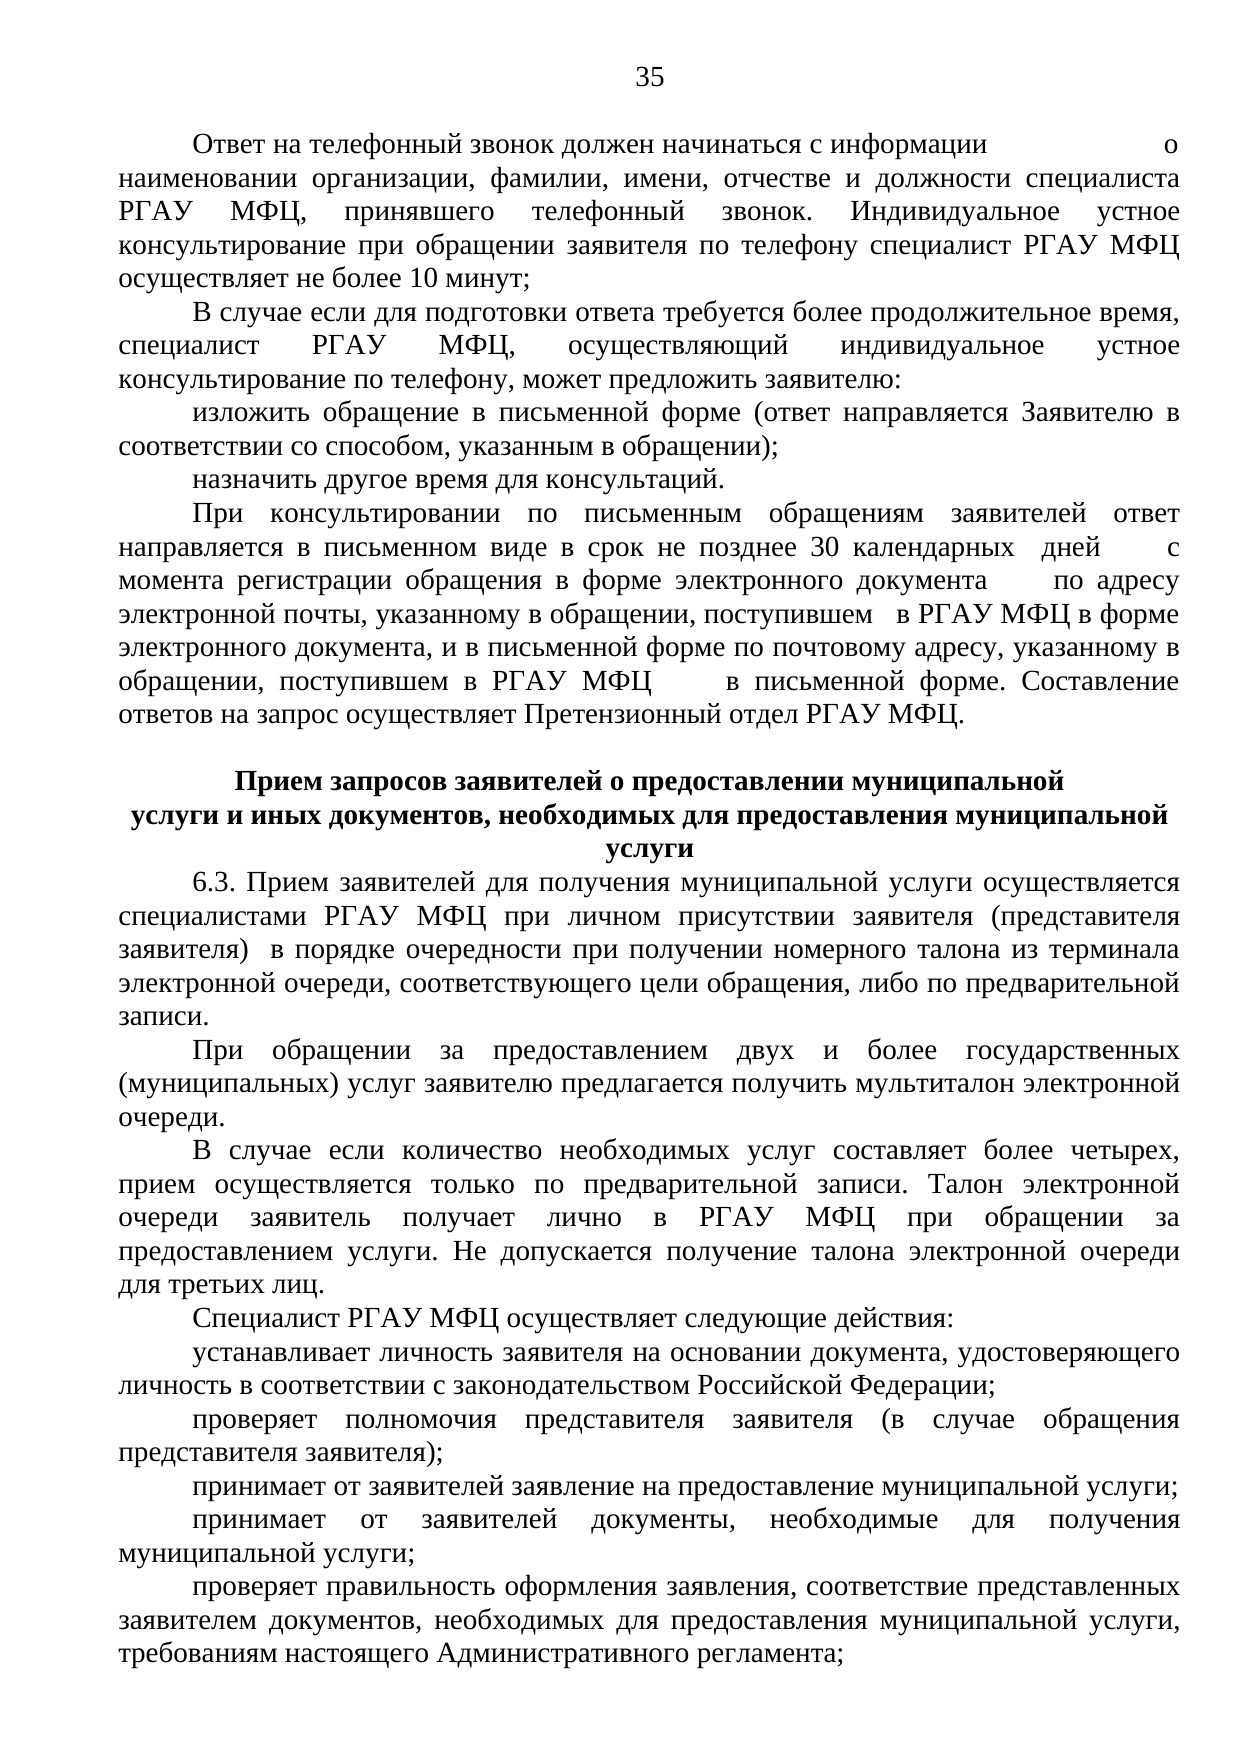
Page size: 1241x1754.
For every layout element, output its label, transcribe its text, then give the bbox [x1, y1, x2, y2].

text услуги и иных документов, необходимых для предоставления муниципальной услуги [118, 797, 1181, 864]
text При консультировании по письменным обращениям заявителей ответ направляется в письменном виде в срок не позднее 30 календарных дней с момента регистрации обращения в форме электронного документа по адресу электронной почты, указанному в обращении, поступившем в РГАУ МФЦ в форме электронного документа, и в письменной форме по почтовому адресу, указанному в обращении, поступившем в РГАУ МФЦ в письменной форме. Составление ответов на запрос осуществляет Претензионный отдел РГАУ МФЦ. [118, 495, 1181, 730]
text Ответ на телефонный звонок должен начинаться с информации о наименовании организации, фамилии, имени, отчестве и должности специалиста РГАУ МФЦ, принявшего телефонный звонок. Индивидуальное устное консультирование при обращении заявителя по телефону специалист РГАУ МФЦ осуществляет не более 10 минут; [118, 126, 1181, 294]
text При обращении за предоставлением двух и более государственных (муниципальных) услуг заявителю предлагается получить мультиталон электронной очереди. [118, 1032, 1181, 1132]
text Прием запросов заявителей о предоставлении муниципальной [118, 763, 1181, 797]
text Специалист РГАУ МФЦ осуществляет следующие действия: [118, 1300, 1181, 1334]
text проверяет полномочия представителя заявителя (в случае обращения представителя заявителя); [118, 1401, 1181, 1468]
text устанавливает личность заявителя на основании документа, удостоверяющего личность в соответствии с законодательством Российской Федерации; [118, 1334, 1181, 1401]
text В случае если количество необходимых услуг составляет более четырех, прием осуществляется только по предварительной записи. Талон электронной очереди заявитель получает лично в РГАУ МФЦ при обращении за предоставлением услуги. Не допускается получение талона электронной очереди для третьих лиц. [118, 1132, 1181, 1300]
text принимает от заявителей документы, необходимые для получения муниципальной услуги; [118, 1501, 1181, 1568]
text 6.3. Прием заявителей для получения муниципальной услуги осуществляется специалистами РГАУ МФЦ при личном присутствии заявителя (представителя заявителя) в порядке очередности при получении номерного талона из терминала электронной очереди, соответствующего цели обращения, либо по предварительной записи. [118, 864, 1181, 1032]
text принимает от заявителей заявление на предоставление муниципальной услуги; [118, 1468, 1181, 1501]
text В случае если для подготовки ответа требуется более продолжительное время, специалист РГАУ МФЦ, осуществляющий индивидуальное устное консультирование по телефону, может предложить заявителю: [118, 294, 1181, 394]
text проверяет правильность оформления заявления, соответствие представленных заявителем документов, необходимых для предоставления муниципальной услуги, требованиям настоящего Административного регламента; [118, 1568, 1181, 1669]
text изложить обращение в письменной форме (ответ направляется Заявителю в соответствии со способом, указанным в обращении); [118, 394, 1181, 462]
text назначить другое время для консультаций. [118, 462, 1181, 495]
